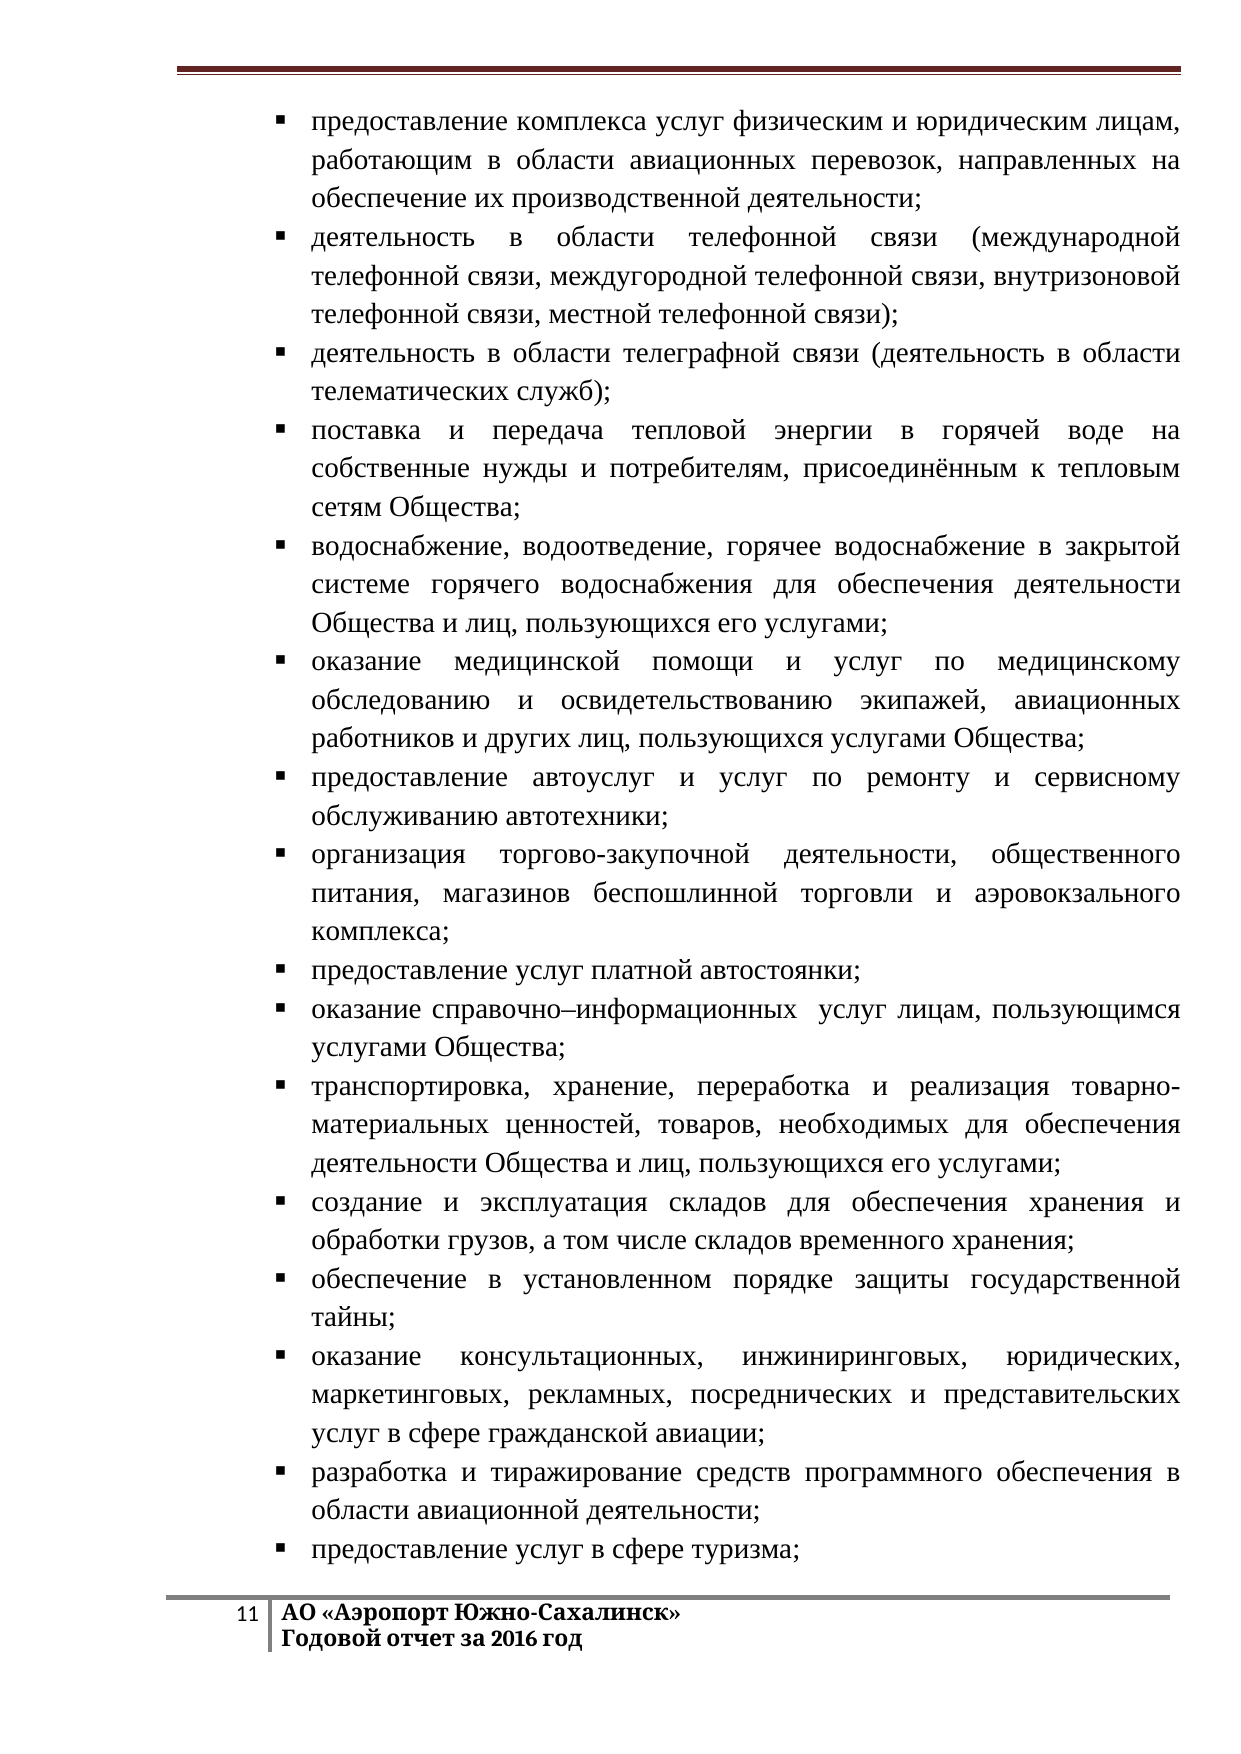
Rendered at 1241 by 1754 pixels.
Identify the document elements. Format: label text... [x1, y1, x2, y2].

title разработка и тиражирование средств программного обеспечения в области авиационной деятельности; [274, 1454, 1181, 1526]
title создание и эксплуатация складов для обеспечения хранения и обработки грузов, а том числе складов временного хранения; [274, 1184, 1181, 1256]
title водоснабжение, водоотведение, горячее водоснабжение в закрытой системе горячего водоснабжения для обеспечения деятельности Общества и лиц, пользующихся его услугами; [274, 528, 1181, 638]
title оказание консультационных, инжиниринговых, юридических, маркетинговых, рекламных, посреднических и представительских услуг в сфере гражданской авиации; [274, 1338, 1181, 1449]
title предоставление услуг платной автостоянки; [274, 952, 1181, 986]
title обеспечение в установленном порядке защиты государственной тайны; [274, 1261, 1181, 1333]
title предоставление комплекса услуг физическим и юридическим лицам, работающим в области авиационных перевозок, направленных на обеспечение их производственной деятельности; [274, 103, 1181, 214]
title деятельность в области телефонной связи (международной телефонной связи, междугородной телефонной связи, внутризоновой телефонной связи, местной телефонной связи); [274, 219, 1181, 330]
title поставка и передача тепловой энергии в горячей воде на собственные нужды и потребителям, присоединённым к тепловым сетям Общества; [274, 412, 1181, 523]
title оказание справочно–информационных услуг лицам, пользующимся услугами Общества; [274, 991, 1181, 1063]
title транспортировка, хранение, переработка и реализация товарно-материальных ценностей, товаров, необходимых для обеспечения деятельности Общества и лиц, пользующихся его услугами; [274, 1068, 1181, 1179]
title деятельность в области телеграфной связи (деятельность в области телематических служб); [274, 335, 1181, 407]
title организация торгово-закупочной деятельности, общественного питания, магазинов беспошлинной торговли и аэровокзального комплекса; [274, 836, 1181, 947]
title предоставление автоуслуг и услуг по ремонту и сервисному обслуживанию автотехники; [274, 759, 1181, 831]
title предоставление услуг в сфере туризма; [274, 1531, 1181, 1564]
title оказание медицинской помощи и услуг по медицинскому обследованию и освидетельствованию экипажей, авиационных работников и других лиц, пользующихся услугами Общества; [274, 643, 1181, 754]
